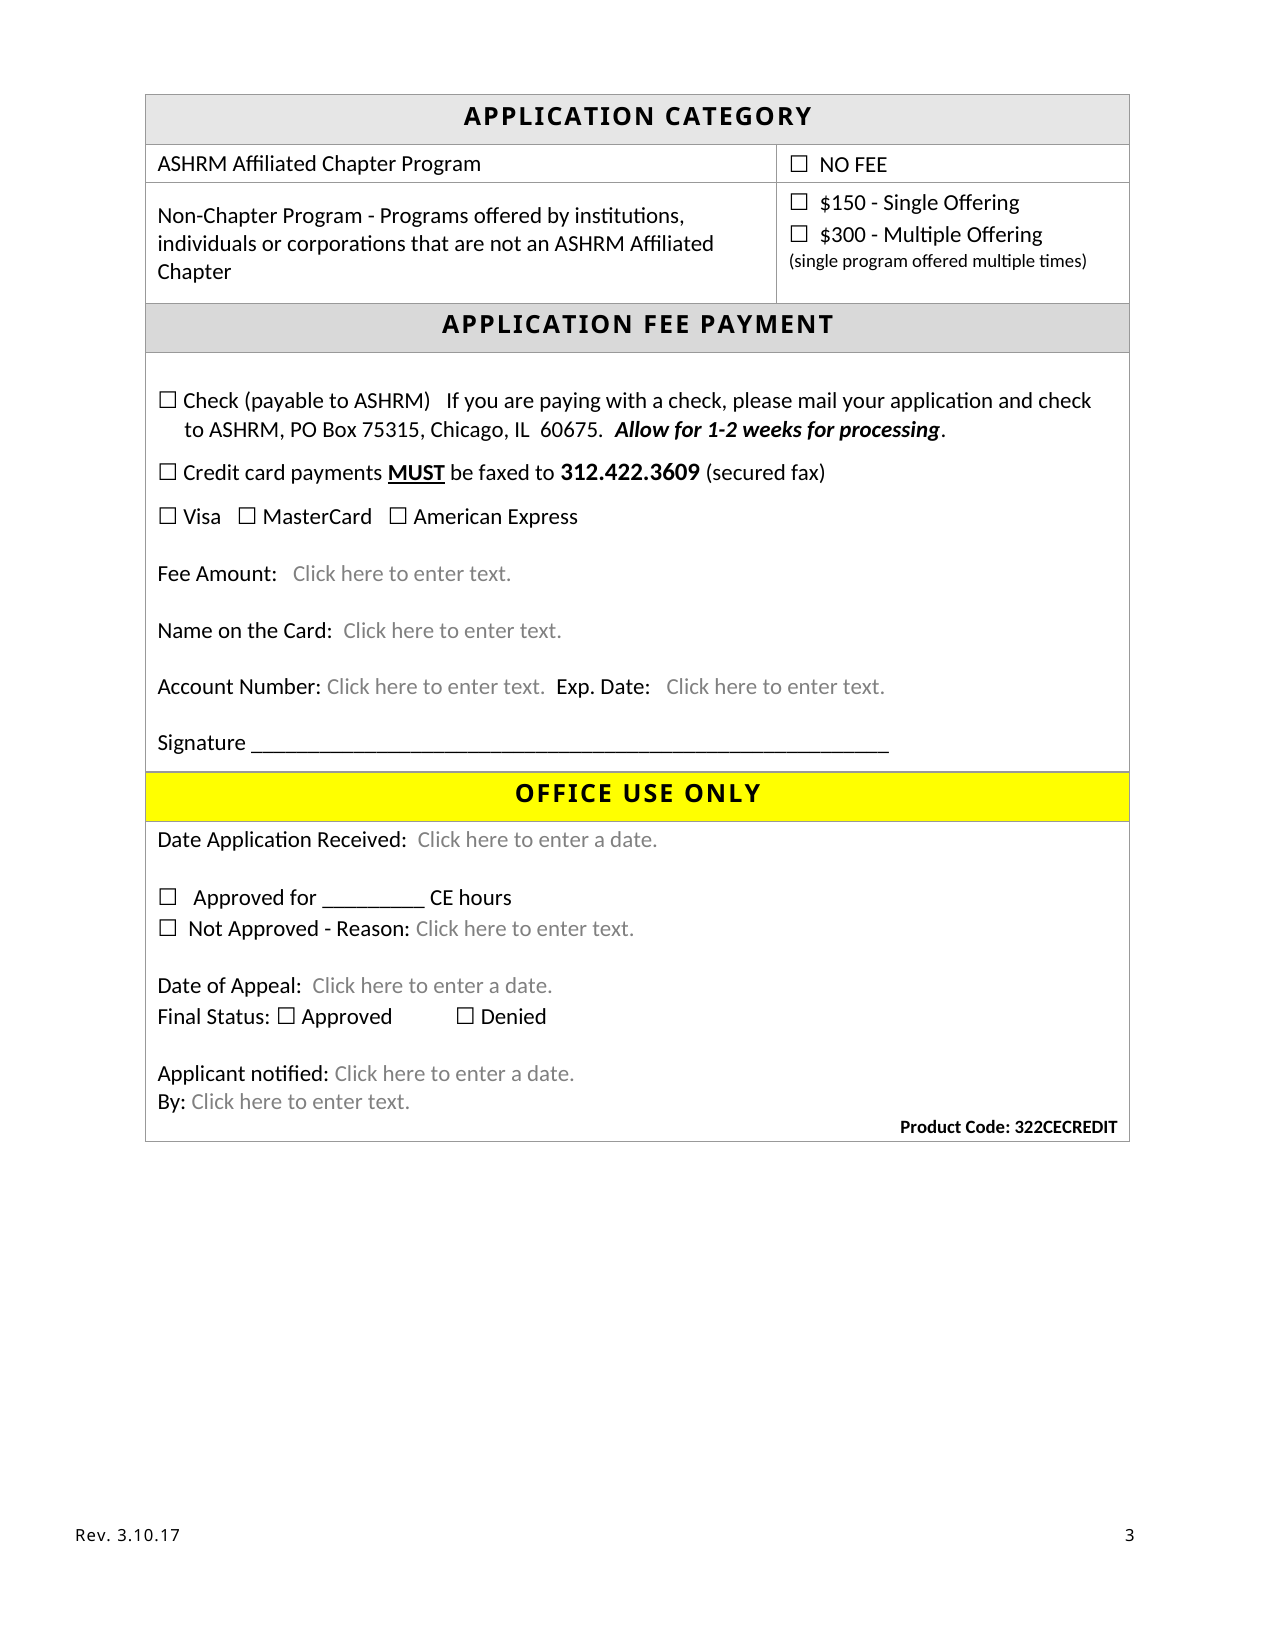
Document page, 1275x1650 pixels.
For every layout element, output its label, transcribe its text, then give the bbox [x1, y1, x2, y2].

table_cell Date Application Received: Approved for CE hours Not Approved - Reason: Date of Appeal: Final Status: Approved Denied Applicant notified: By: Product Code: 322CECREDIT [146, 822, 1129, 1141]
table_cell NO FEE [777, 145, 1129, 182]
table_cell application FEE PAYMENT [146, 304, 1129, 352]
table_cell ASHRM Affiliated Chapter Program [146, 145, 776, 182]
table_cell $150 - Single Offering $300 - Multiple Offering (single program offered multiple times) [777, 183, 1129, 303]
table_cell Non-Chapter Program - Programs offered by institutions, individuals or corporations that are not an ASHRM Affiliated Chapter [146, 183, 776, 303]
table_cell Check (payable to ASHRM) If you are paying with a check, please mail your application and check to ASHRM, PO Box 75315, Chicago, IL 60675. Allow for 1-2 weeks for processing. Credit card payments MUST be faxed to 312.422.3609 (secured fax) Visa MasterCard American Express Fee Amount: Name on the Card: Account Number: Exp. Date: Signature ________________________________________________________ [146, 353, 1129, 771]
table_cell office use only [146, 773, 1129, 821]
table_header Application category [146, 95, 1129, 144]
